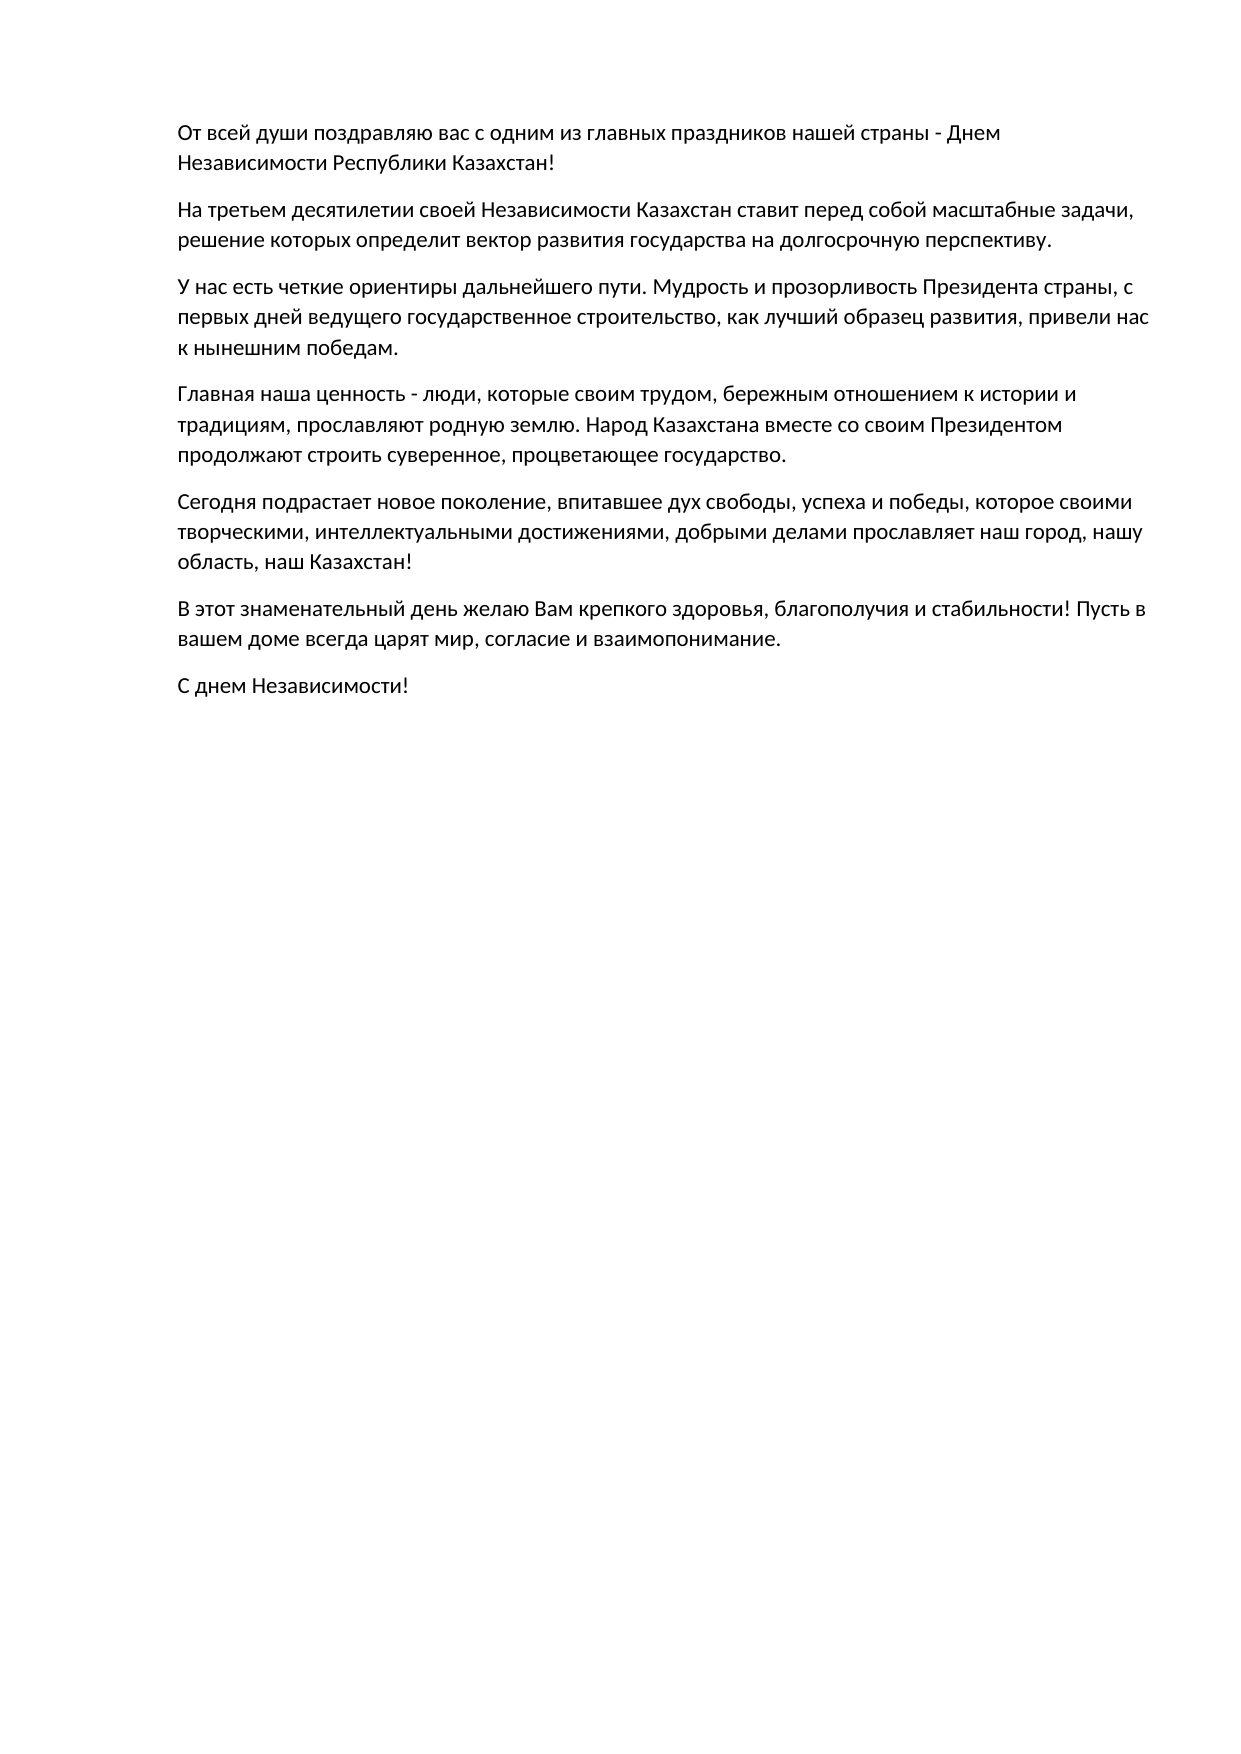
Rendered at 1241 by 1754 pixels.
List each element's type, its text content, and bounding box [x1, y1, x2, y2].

text У нас есть четкие ориентиры дальнейшего пути. Мудрость и прозорливость Президента страны, с первых дней ведущего государственное строительство, как лучший образец развития, привели нас к нынешним победам. [177, 272, 1152, 361]
text С днем Независимости! [177, 671, 1152, 699]
text Главная наша ценность - люди, которые своим трудом, бережным отношением к истории и традициям, прославляют родную землю. Народ Казахстана вместе со своим Президентом продолжают строить суверенное, процветающее государство. [177, 379, 1152, 468]
text В этот знаменательный день желаю Вам крепкого здоровья, благополучия и стабильности! Пусть в вашем доме всегда царят мир, согласие и взаимопонимание. [177, 594, 1152, 652]
text От всей души поздравляю вас с одним из главных праздников нашей страны - Днем Независимости Республики Казахстан! [177, 118, 1152, 176]
text Сегодня подрастает новое поколение, впитавшее дух свободы, успеха и победы, которое своими творческими, интеллектуальными достижениями, добрыми делами прославляет наш город, нашу область, наш Казахстан! [177, 487, 1152, 575]
text На третьем десятилетии своей Независимости Казахстан ставит перед собой масштабные задачи, решение которых определит вектор развития государства на долгосрочную перспективу. [177, 195, 1152, 253]
